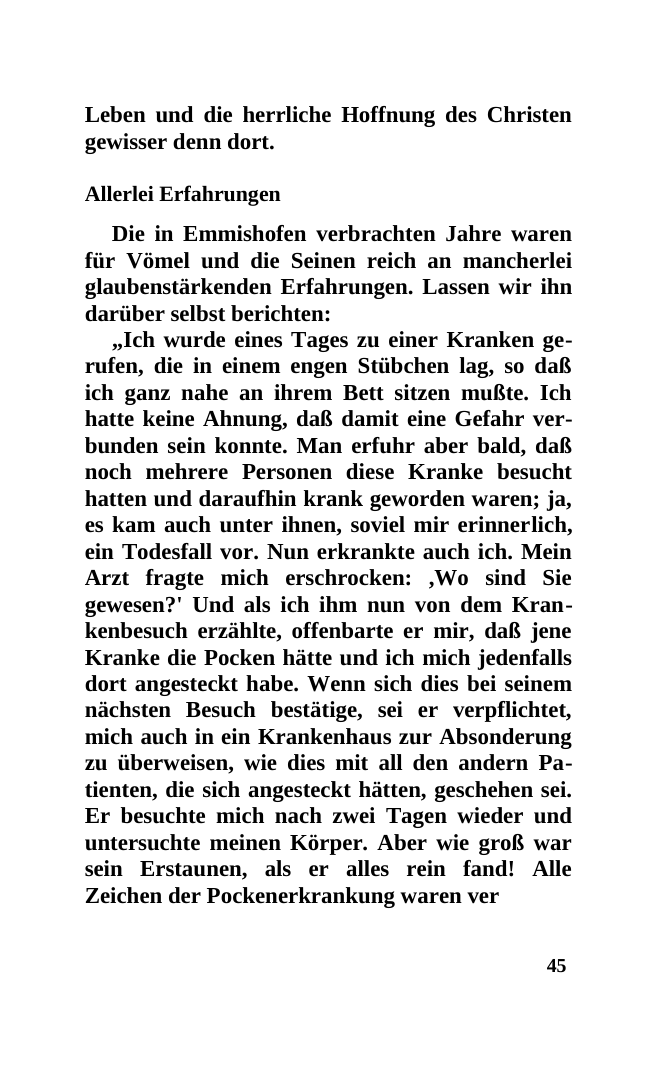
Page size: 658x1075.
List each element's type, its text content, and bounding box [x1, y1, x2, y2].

subtitle Allerlei Erfahrungen [84, 183, 573, 205]
text Die in Emmishofen verbrachten Jahre waren für Vömel und die Seinen reich an mancherlei glaubenstärkenden Erfahrungen. Lassen wir ihn darüber selbst berichten: [84, 220, 573, 326]
text „Ich wurde eines Tages zu einer Kranken gerufen, die in einem engen Stübchen lag, so daß ich ganz nahe an ihrem Bett sitzen mußte. Ich hatte keine Ahnung, daß damit eine Gefahr verbunden sein konnte. Man erfuhr aber bald, daß noch mehrere Personen diese Kranke besucht hatten und daraufhin krank geworden waren; ja, es kam auch unter ihnen, soviel mir erinnerlich, ein Todesfall vor. Nun erkrankte auch ich. Mein Arzt fragte mich erschrocken: ,Wo sind Sie gewesen?' Und als ich ihm nun von dem Krankenbesuch erzählte, offenbarte er mir, daß jene Kranke die Pocken hätte und ich mich jedenfalls dort angesteckt habe. Wenn sich dies bei seinem nächsten Besuch bestätige, sei er verpflichtet, mich auch in ein Krankenhaus zur Absonderung zu überweisen, wie dies mit all den andern Patienten, die sich angesteckt hätten, geschehen sei. Er besuchte mich nach zwei Tagen wieder und untersuchte meinen Körper. Aber wie groß war sein Erstaunen, als er alles rein fand! Alle Zeichen der Pockenerkrankung waren ver [84, 326, 573, 908]
text 45 [547, 956, 566, 976]
text Leben und die herrliche Hoffnung des Christen gewisser denn dort. [84, 101, 573, 154]
